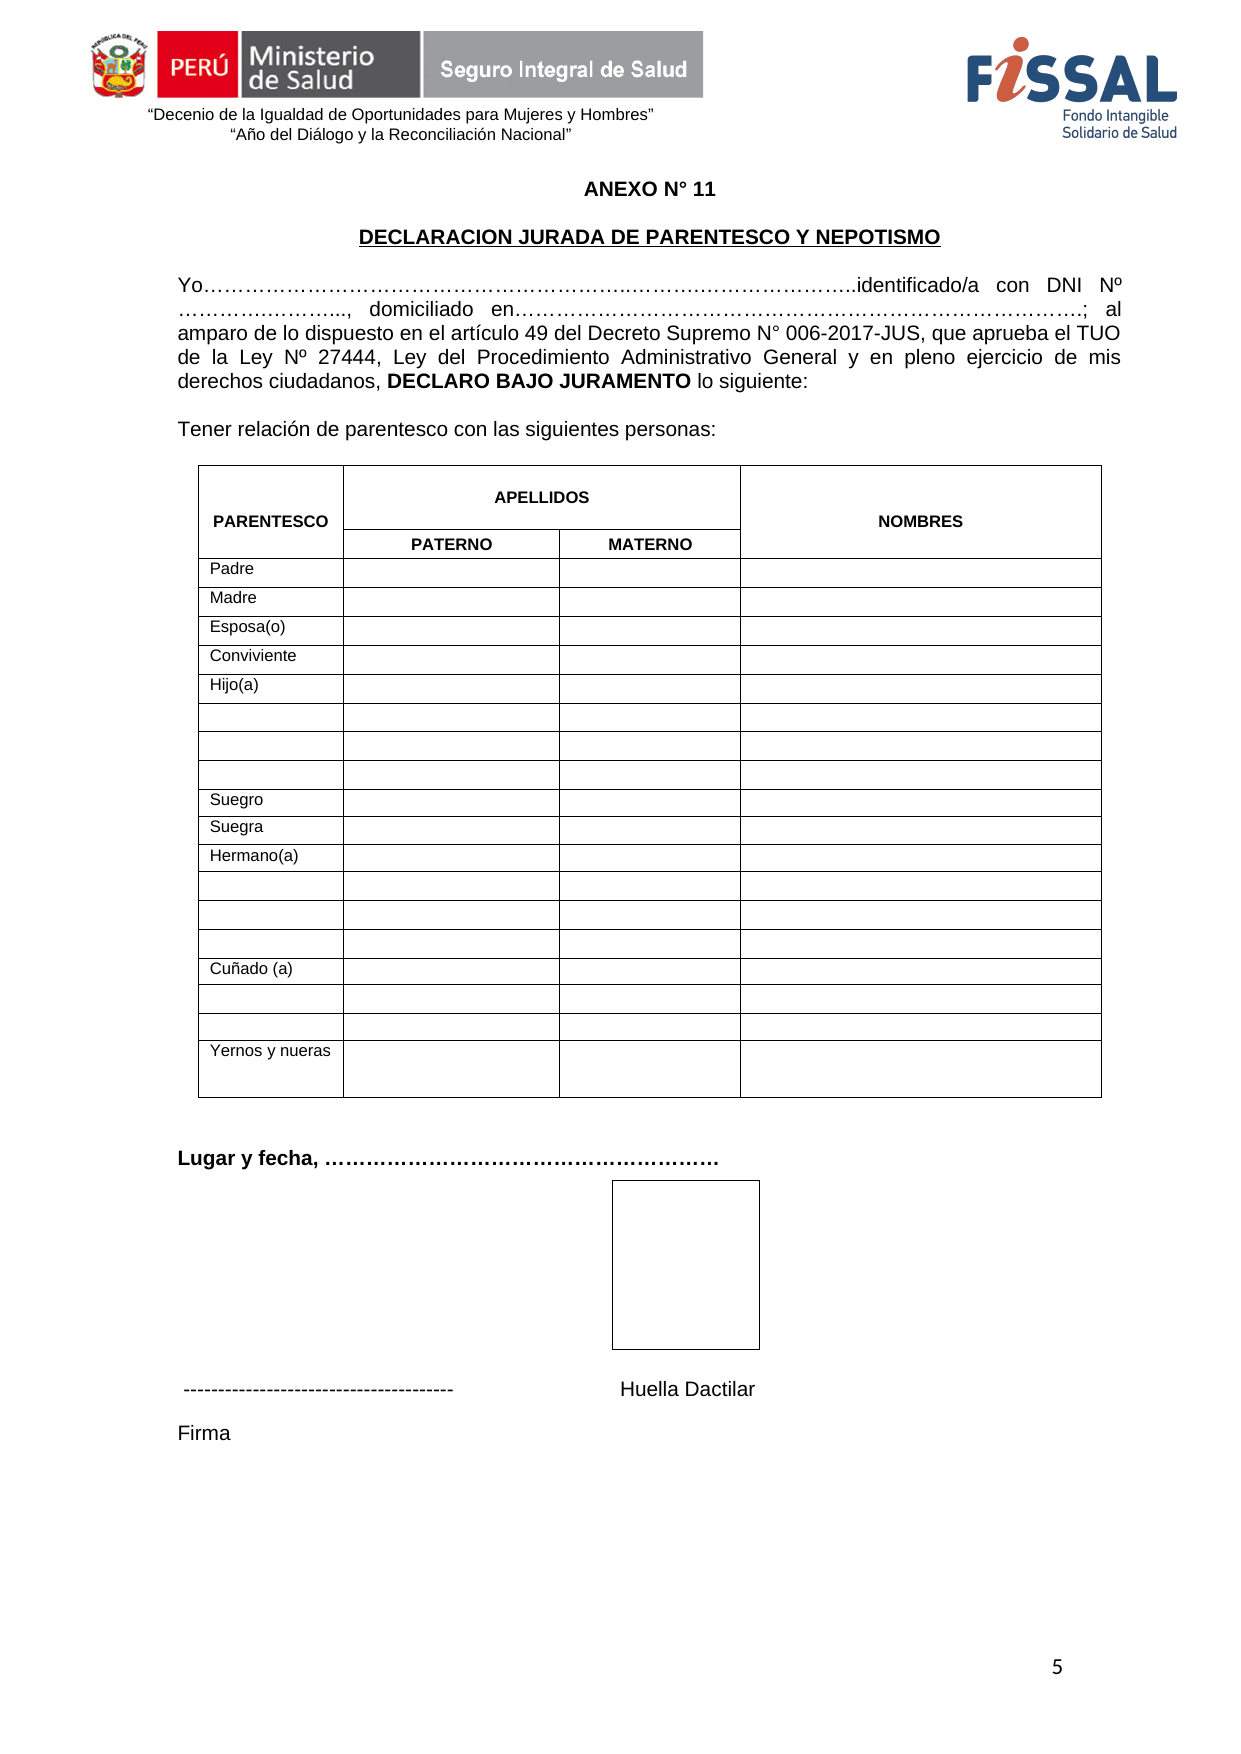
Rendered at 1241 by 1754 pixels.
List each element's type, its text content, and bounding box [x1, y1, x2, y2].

table_cell Suegra [199, 817, 343, 844]
table_cell [560, 675, 740, 702]
table_cell [741, 872, 1101, 900]
table_cell [741, 1014, 1101, 1039]
table_cell [560, 790, 740, 816]
table_cell [344, 959, 559, 984]
table_cell [199, 732, 343, 760]
table_cell [560, 1014, 740, 1039]
table_cell [560, 901, 740, 929]
table_cell [344, 985, 559, 1013]
table_cell [344, 588, 559, 616]
table_cell [741, 985, 1101, 1013]
table_cell [344, 646, 559, 673]
table_cell [560, 559, 740, 587]
table_cell [560, 646, 740, 673]
table_cell [741, 761, 1101, 789]
table_cell [741, 845, 1101, 871]
picture [81, 31, 704, 97]
table_cell [344, 1014, 559, 1039]
table_cell [741, 901, 1101, 929]
table_cell [199, 1014, 343, 1039]
table_cell [741, 646, 1101, 673]
table_cell [344, 1041, 559, 1097]
table_cell [344, 790, 559, 816]
table_cell [199, 930, 343, 957]
table_cell [344, 617, 559, 645]
table_cell [560, 588, 740, 616]
table_cell [741, 675, 1101, 702]
table_cell Conviviente [199, 646, 343, 673]
table_cell [741, 1041, 1101, 1097]
table_cell MATERNO [560, 530, 740, 558]
table_cell Madre [199, 588, 343, 616]
text --------------------------------------- Huella Dactilar [177, 1376, 1122, 1400]
table_cell [199, 761, 343, 789]
table_cell [560, 959, 740, 984]
table_header NOMBRES [741, 466, 1101, 558]
table_cell [741, 588, 1101, 616]
table_cell [344, 845, 559, 871]
table_cell [199, 872, 343, 900]
table_cell [560, 617, 740, 645]
table_cell [344, 559, 559, 587]
table_cell [741, 559, 1101, 587]
table_cell Hijo(a) [199, 675, 343, 702]
table_cell [344, 901, 559, 929]
table_cell Cuñado (a) [199, 959, 343, 984]
table_cell [560, 1041, 740, 1097]
table_cell [344, 930, 559, 957]
text DECLARACION JURADA DE PARENTESCO Y NEPOTISMO [177, 225, 1122, 249]
table_cell [344, 675, 559, 702]
table_cell [560, 817, 740, 844]
table_cell [344, 817, 559, 844]
text Yo……………………………………………………..……….…………………..identificado/a con DNI Nº ………….………..., domiciliado en……………………………………………………………………….; al amparo de lo dispuesto en el artículo 49 del Decreto Supremo N° 006-2017-JUS, que aprueba el TUO de la Ley Nº 27444, Ley del Procedimiento Administrativo General y en pleno ejercicio de mis derechos ciudadanos, DECLARO BAJO JURAMENTO lo siguiente: [177, 273, 1122, 393]
table_cell [741, 930, 1101, 957]
table_cell [199, 704, 343, 731]
table_cell [199, 901, 343, 929]
text Tener relación de parentesco con las siguientes personas: [177, 417, 1122, 441]
table_cell Suegro [199, 790, 343, 816]
table_cell [344, 761, 559, 789]
table_cell [560, 930, 740, 957]
text Firma [177, 1421, 1122, 1445]
subtitle ANEXO N° 11 [177, 177, 1122, 201]
table_cell Esposa(o) [199, 617, 343, 645]
picture [967, 37, 1177, 142]
text Lugar y fecha, ………………………………………………… [177, 1146, 1122, 1170]
table_cell Hermano(a) [199, 845, 343, 871]
table_header PARENTESCO [199, 466, 343, 558]
table_cell [741, 704, 1101, 731]
table_cell [560, 704, 740, 731]
table_header APELLIDOS [344, 466, 740, 529]
table_cell [199, 985, 343, 1013]
table_cell Padre [199, 559, 343, 587]
table_cell [344, 732, 559, 760]
table_cell [560, 761, 740, 789]
table_cell [560, 732, 740, 760]
table_cell [741, 959, 1101, 984]
table_cell [741, 817, 1101, 844]
table_cell Yernos y nueras [199, 1041, 343, 1097]
table_cell [560, 845, 740, 871]
table_cell [344, 704, 559, 731]
table_cell [560, 872, 740, 900]
table_cell [560, 985, 740, 1013]
table_cell PATERNO [344, 530, 559, 558]
table_cell [741, 732, 1101, 760]
table_cell [344, 872, 559, 900]
table_cell [741, 617, 1101, 645]
table_cell [741, 790, 1101, 816]
